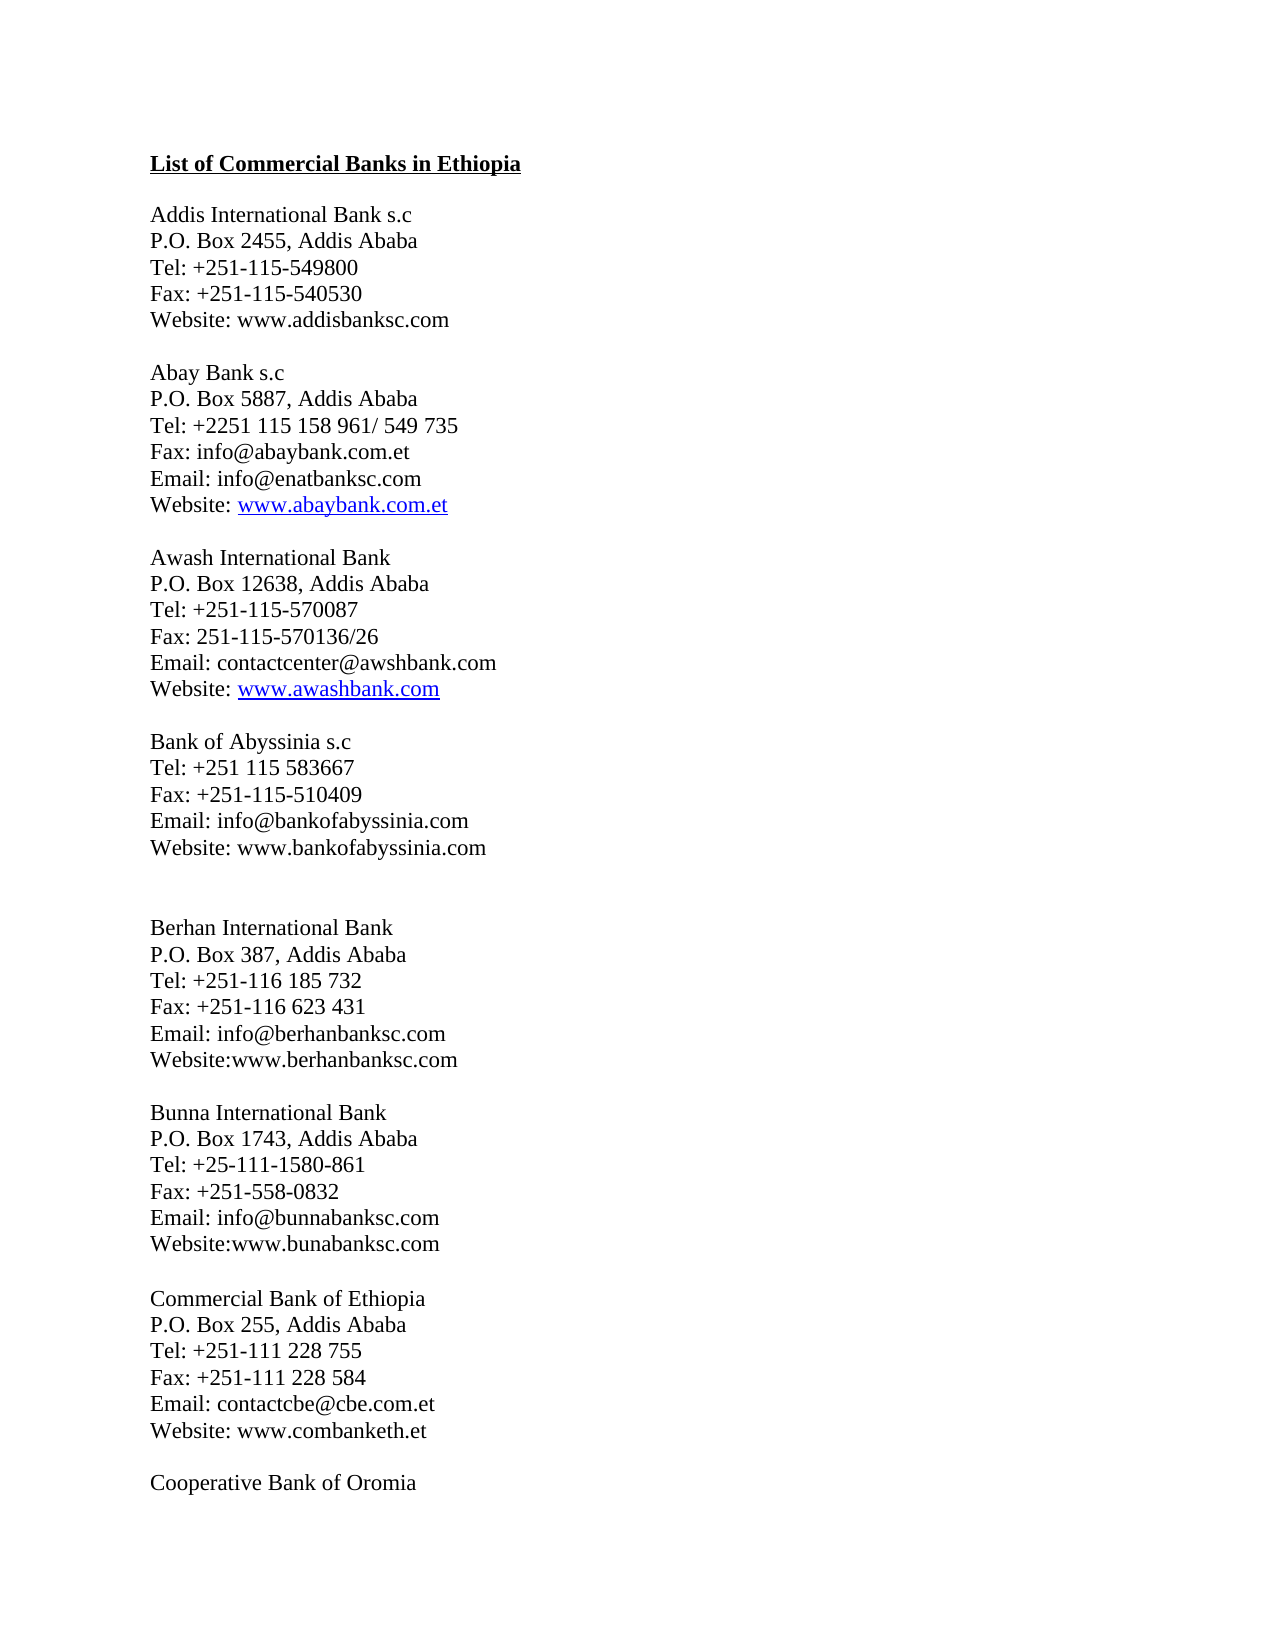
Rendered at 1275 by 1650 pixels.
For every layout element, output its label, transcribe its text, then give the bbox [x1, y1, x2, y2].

text Email: contactcenter@awshbank.com [150, 649, 1125, 675]
text Email: info@bunnabanksc.com [150, 1204, 1125, 1231]
text Website:www.bunabanksc.com [150, 1231, 1125, 1257]
text Email: info@berhanbanksc.com [150, 1020, 1125, 1046]
text Fax: 251-115-570136/26 [150, 623, 1125, 649]
text Cooperative Bank of Oromia [150, 1469, 1125, 1496]
text Email: info@enatbanksc.com [150, 464, 1125, 491]
text Fax: +251-558-0832 [150, 1178, 1125, 1204]
text Tel: +251-115-549800 [150, 254, 1125, 280]
text Fax: +251-116 623 431 [150, 993, 1125, 1020]
text List of Commercial Banks in Ethiopia [150, 150, 1125, 176]
text Email: contactcbe@cbe.com.et [150, 1390, 1125, 1417]
text P.O. Box 1743, Addis Ababa [150, 1125, 1125, 1151]
text Awash International Bank [150, 544, 1125, 570]
text P.O. Box 12638, Addis Ababa [150, 570, 1125, 596]
text Tel: +251-111 228 755 [150, 1338, 1125, 1364]
text Tel: +251 115 583667 [150, 754, 1125, 781]
text Fax: +251-115-540530 [150, 280, 1125, 306]
text Bank of Abyssinia s.c [150, 728, 1125, 754]
text Abay Bank s.c [150, 359, 1125, 386]
text Website: www.bankofabyssinia.com [150, 833, 1125, 888]
text Fax: +251-115-510409 [150, 781, 1125, 807]
text P.O. Box 5887, Addis Ababa [150, 386, 1125, 412]
text P.O. Box 2455, Addis Ababa [150, 227, 1125, 254]
text Bunna International Bank [150, 1099, 1125, 1125]
text Tel: +2251 115 158 961/ 549 735 [150, 412, 1125, 438]
text Website:www.berhanbanksc.com [150, 1046, 1125, 1072]
text Tel: +25-111-1580-861 [150, 1151, 1125, 1178]
text P.O. Box 255, Addis Ababa [150, 1311, 1125, 1338]
text Fax: +251-111 228 584 [150, 1364, 1125, 1390]
text Berhan International Bank [150, 914, 1125, 941]
text Website: www.abaybank.com.et [150, 491, 1125, 517]
text Tel: +251-116 185 732 [150, 967, 1125, 993]
text Website: www.addisbanksc.com [150, 306, 1125, 333]
text P.O. Box 387, Addis Ababa [150, 941, 1125, 967]
text Website: www.awashbank.com [150, 675, 1125, 702]
text Fax: info@abaybank.com.et [150, 438, 1125, 464]
text Addis International Bank s.c [150, 201, 1125, 227]
text Commercial Bank of Ethiopia [150, 1285, 1125, 1311]
text Email: info@bankofabyssinia.com [150, 807, 1125, 833]
text Website: www.combanketh.et [150, 1417, 1125, 1443]
text Tel: +251-115-570087 [150, 596, 1125, 623]
